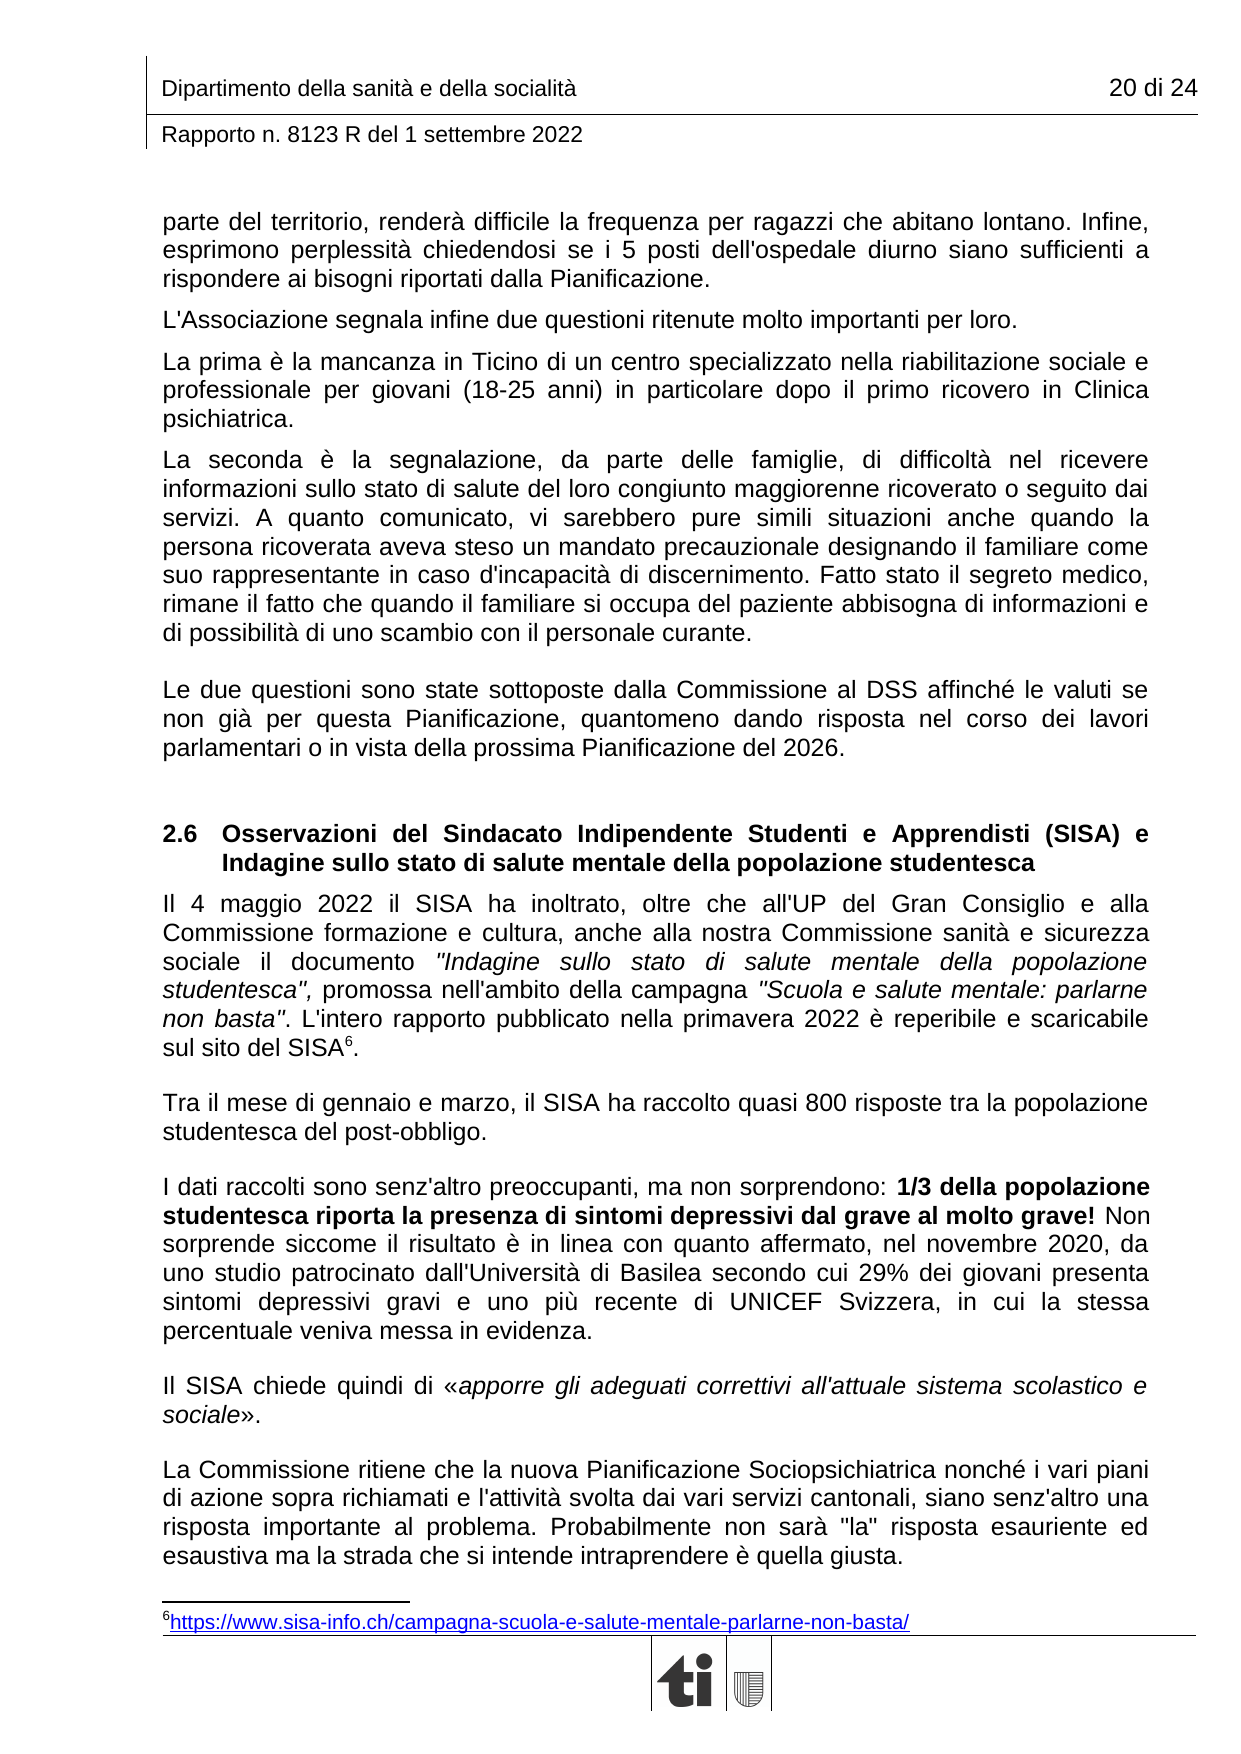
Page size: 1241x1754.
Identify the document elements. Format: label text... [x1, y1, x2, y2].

text La prima è la mancanza in Ticino di un centro specializzato nella riabilitazione sociale e professionale per giovani (18-25 anni) in particolare dopo il primo ricovero in Clinica psichiatrica. [162, 347, 1151, 433]
text Le due questioni sono state sottoposte dalla Commissione al DSS affinché le valuti se non già per questa Pianificazione, quantomeno dando risposta nel corso dei lavori parlamentari o in vista della prossima Pianificazione del 2026. [162, 676, 1151, 762]
text La Commissione ritiene che la nuova Pianificazione Sociopsichiatrica nonché i vari piani di azione sopra richiamati e l'attività svolta dai vari servizi cantonali, siano senz'altro una risposta importante al problema. Probabilmente non sarà "la" risposta esauriente ed esaustiva ma la strada che si intende intraprendere è quella giusta. [162, 1455, 1151, 1570]
subtitle 2.6 Osservazioni del Sindacato Indipendente Studenti e Apprendisti (SISA) e Indagine sullo stato di salute mentale della popolazione studentesca [162, 819, 1151, 877]
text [162, 207, 1151, 293]
picture [728, 1636, 770, 1707]
text La seconda è la segnalazione, da parte delle famiglie, di difficoltà nel ricevere informazioni sullo stato di salute del loro congiunto maggiorenne ricoverato o seguito dai servizi. A quanto comunicato, vi sarebbero pure simili situazioni anche quando la persona ricoverata aveva steso un mandato precauzionale designando il familiare come suo rappresentante in caso d'incapacità di discernimento. Fatto stato il segreto medico, rimane il fatto che quando il familiare si occupa del paziente abbisogna di informazioni e di possibilità di uno scambio con il personale curante. [162, 446, 1151, 647]
text Il SISA chiede quindi di «apporre gli adeguati correttivi all'attuale sistema scolastico e sociale». [162, 1371, 1151, 1428]
text Tra il mese di gennaio e marzo, il SISA ha raccolto quasi 800 risposte tra la popolazione studentesca del post-obbligo. [162, 1088, 1151, 1146]
picture [655, 1636, 725, 1707]
text L'Associazione segnala infine due questioni ritenute molto importanti per loro. [162, 306, 1151, 334]
text Il 4 maggio 2022 il SISA ha inoltrato, oltre che all'UP del Gran Consiglio e alla Commissione formazione e cultura, anche alla nostra Commissione sanità e sicurezza sociale il documento "Indagine sullo stato di salute mentale della popolazione studentesca", promossa nell'ambito della campagna "Scuola e salute mentale: parlarne non basta". L'intero rapporto pubblicato nella primavera 2022 è reperibile e scaricabile sul sito del SISA. [162, 889, 1151, 1062]
text I dati raccolti sono senz'altro preoccupanti, ma non sorprendono: 1/3 della popolazione studentesca riporta la presenza di sintomi depressivi dal grave al molto grave! Non sorprende siccome il risultato è in linea con quanto affermato, nel novembre 2020, da uno studio patrocinato dall'Università di Basilea secondo cui 29% dei giovani presenta sintomi depressivi gravi e uno più recente di UNICEF Svizzera, in cui la stessa percentuale veniva messa in evidenza. [162, 1172, 1151, 1344]
